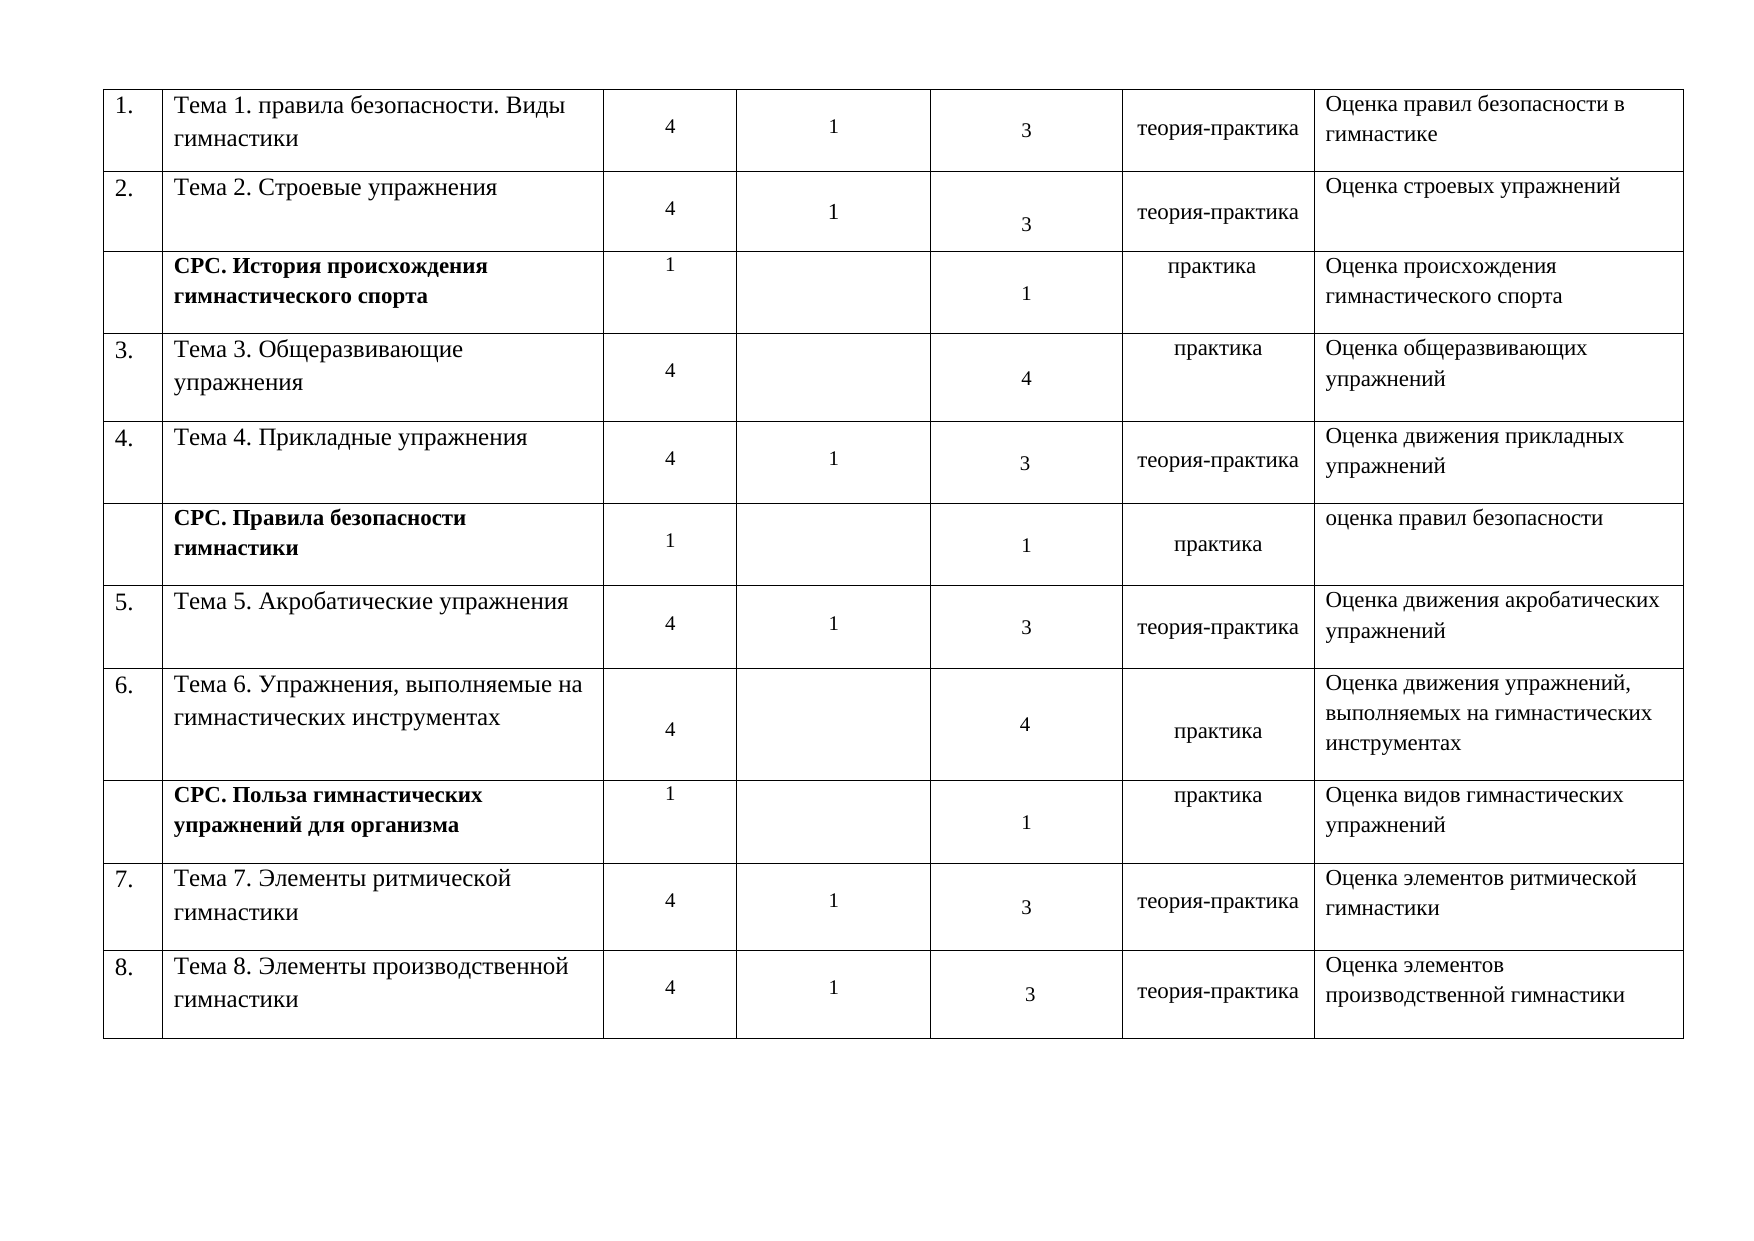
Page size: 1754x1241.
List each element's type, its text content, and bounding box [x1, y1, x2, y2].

table_cell 1 [737, 586, 930, 668]
table_cell 3 [931, 864, 1122, 950]
table_cell 1 [604, 781, 736, 862]
table_cell 4 [604, 90, 736, 171]
table_cell 1 [931, 504, 1122, 585]
table_cell 1 [931, 781, 1122, 862]
table_cell 4 [604, 172, 736, 251]
table_cell оценка правил безопасности [1315, 504, 1683, 585]
table_cell 1 [604, 252, 736, 333]
table_cell 4 [604, 422, 736, 503]
table_cell 3 [931, 172, 1122, 251]
table_cell теория-практика [1123, 422, 1314, 503]
table_cell [104, 334, 162, 421]
table_cell теория-практика [1123, 90, 1314, 171]
table_cell теория-практика [1123, 864, 1314, 950]
table_cell 1 [737, 90, 930, 171]
table_cell [104, 504, 162, 585]
table_cell Оценка движения акробатических упражнений [1315, 586, 1683, 668]
table_cell Тема 2. Строевые упражнения [163, 172, 603, 251]
table_cell 1 [737, 172, 930, 251]
table_cell Оценка элементов производственной гимнастики [1315, 951, 1683, 1037]
table_cell 4 [604, 864, 736, 950]
table_cell Тема 3. Общеразвивающие упражнения [163, 334, 603, 421]
table_cell 3 [931, 90, 1122, 171]
table_cell Тема 5. Акробатические упражнения [163, 586, 603, 668]
table_cell Оценка правил безопасности в гимнастике [1315, 90, 1683, 171]
table_cell [737, 504, 930, 585]
table_cell Тема 6. Упражнения, выполняемые на гимнастических инструментах [163, 669, 603, 780]
table_cell 3 [931, 422, 1122, 503]
table_cell Тема 4. Прикладные упражнения [163, 422, 603, 503]
table_cell Оценка строевых упражнений [1315, 172, 1683, 251]
table_cell практика [1123, 781, 1314, 862]
table_cell [737, 252, 930, 333]
table_cell 3 [931, 951, 1122, 1037]
table_cell Оценка движения упражнений, выполняемых на гимнастических инструментах [1315, 669, 1683, 780]
table_cell Тема 7. Элементы ритмической гимнастики [163, 864, 603, 950]
table_cell Тема 1. правила безопасности. Виды гимнастики [163, 90, 603, 171]
table_cell 1 [931, 252, 1122, 333]
table_cell 4 [931, 334, 1122, 421]
table_cell теория-практика [1123, 172, 1314, 251]
table_cell 3 [931, 586, 1122, 668]
table_cell практика [1123, 504, 1314, 585]
table_cell 4 [604, 586, 736, 668]
table_cell [104, 951, 162, 1037]
table_cell Оценка движения прикладных упражнений [1315, 422, 1683, 503]
table_cell Тема 8. Элементы производственной гимнастики [163, 951, 603, 1037]
table_cell теория-практика [1123, 951, 1314, 1037]
table_cell [104, 172, 162, 251]
table_cell 1 [737, 422, 930, 503]
table_cell СРС. Польза гимнастических упражнений для организма [163, 781, 603, 862]
table_cell [104, 422, 162, 503]
table_cell [104, 669, 162, 780]
table_cell [104, 864, 162, 950]
table_cell практика [1123, 669, 1314, 780]
table_cell СРС. История происхождения гимнастического спорта [163, 252, 603, 333]
table_cell 4 [604, 951, 736, 1037]
table_cell практика [1123, 252, 1314, 333]
table_cell 1 [604, 504, 736, 585]
table_cell 1 [737, 864, 930, 950]
table_cell [104, 781, 162, 862]
table_cell [737, 669, 930, 780]
table_cell Оценка видов гимнастических упражнений [1315, 781, 1683, 862]
table_cell [737, 781, 930, 862]
table_cell [104, 252, 162, 333]
table_cell Оценка элементов ритмической гимнастики [1315, 864, 1683, 950]
table_cell теория-практика [1123, 586, 1314, 668]
table_cell 4 [931, 669, 1122, 780]
table_cell 4 [604, 669, 736, 780]
table_cell 1 [737, 951, 930, 1037]
table_cell [104, 90, 162, 171]
table_cell Оценка общеразвивающих упражнений [1315, 334, 1683, 421]
table_cell [104, 586, 162, 668]
table_cell 4 [604, 334, 736, 421]
table_cell практика [1123, 334, 1314, 421]
table_cell Оценка происхождения гимнастического спорта [1315, 252, 1683, 333]
table_cell СРС. Правила безопасности гимнастики [163, 504, 603, 585]
table_cell [737, 334, 930, 421]
